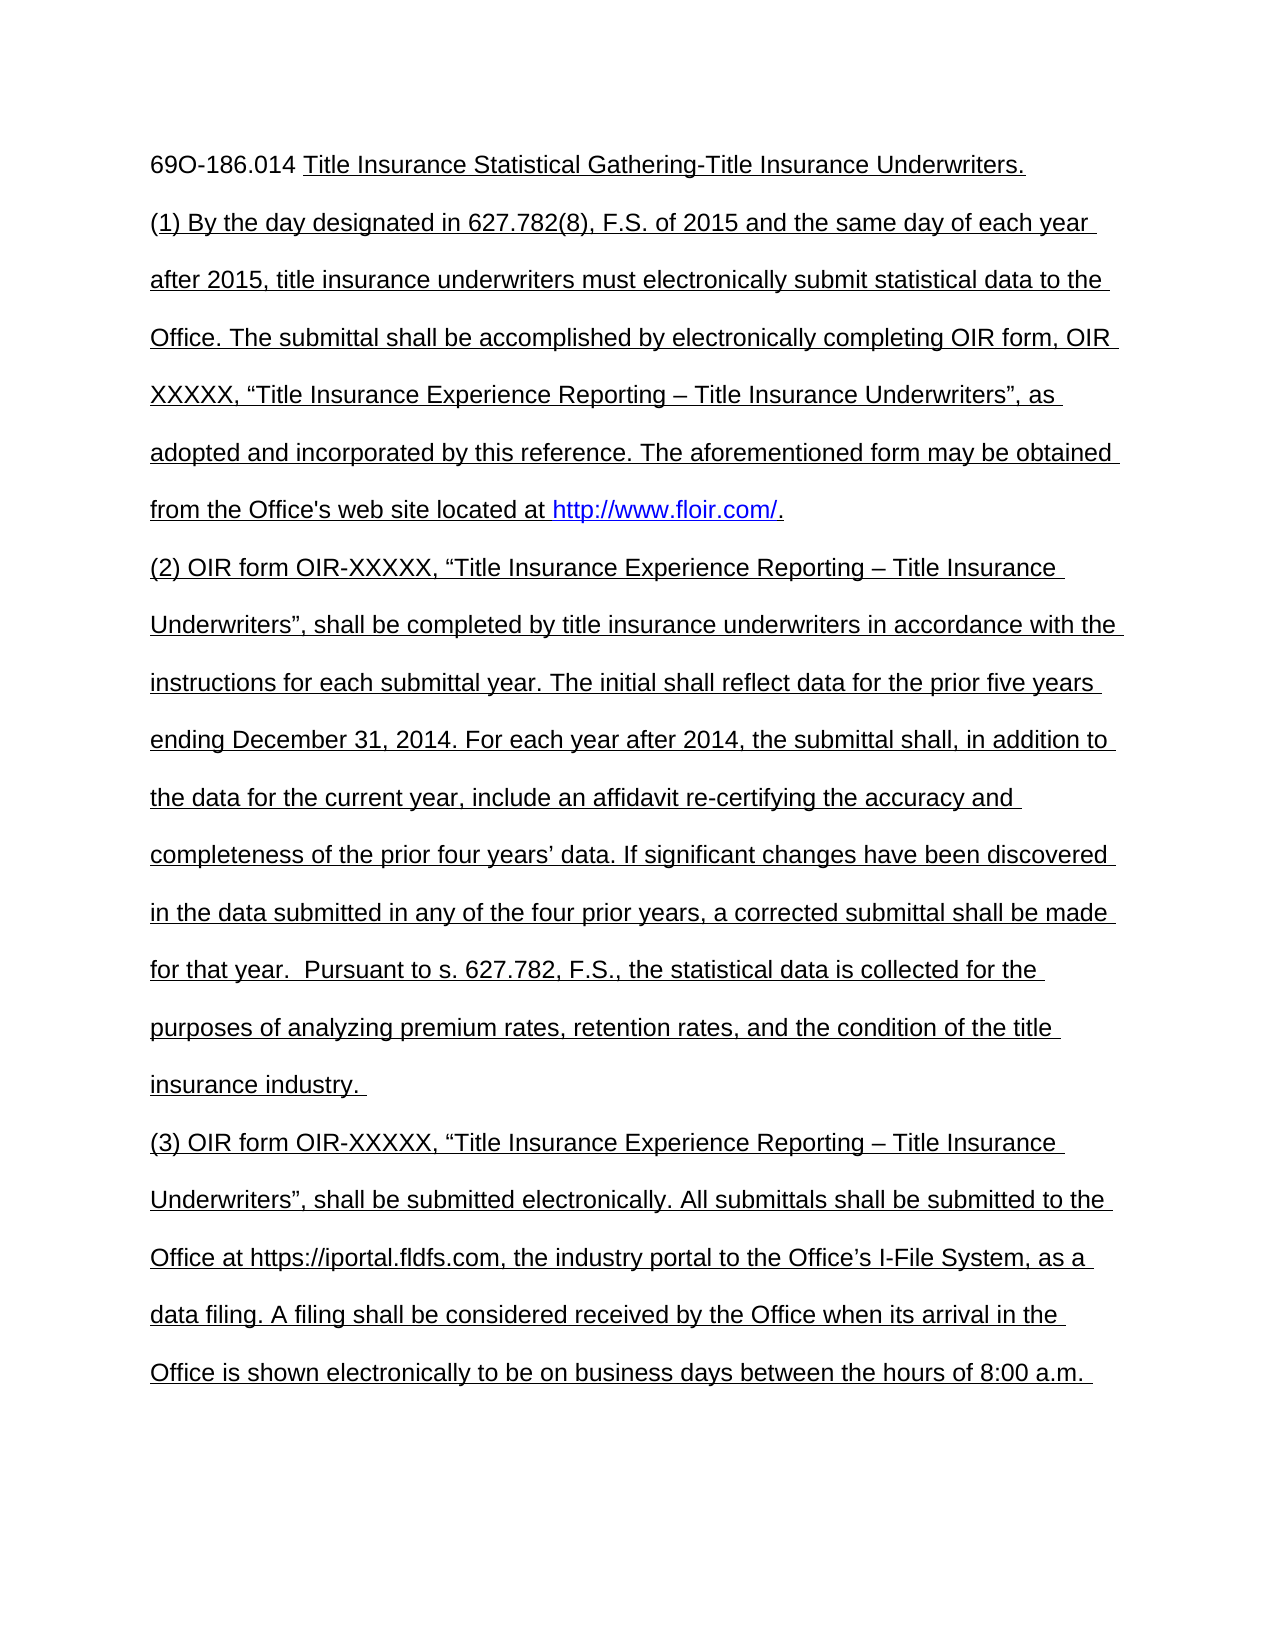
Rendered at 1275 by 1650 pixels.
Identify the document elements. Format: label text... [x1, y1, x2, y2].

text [150, 1127, 1125, 1386]
text (1) By the day designated in 627.782(8), F.S. of 2015 and the same day of each year after 2015, title insurance underwriters must electronically submit statistical data to the Office. The submittal shall be accomplished by electronically completing OIR form, OIR XXXXX, “Title Insurance Experience Reporting – Title Insurance Underwriters”, as adopted and incorporated by this reference. The aforementioned form may be obtained from the Office's web site located at http://www.floir.com/. [150, 207, 1125, 524]
text 69O-186.014 Title Insurance Statistical Gathering-Title Insurance Underwriters. [150, 150, 1125, 179]
text (2) OIR form OIR-XXXXX, “Title Insurance Experience Reporting – Title Insurance Underwriters”, shall be completed by title insurance underwriters in accordance with the instructions for each submittal year. The initial shall reflect data for the prior five years ending December 31, 2014. For each year after 2014, the submittal shall, in addition to the data for the current year, include an affidavit re-certifying the accuracy and completeness of the prior four years’ data. If significant changes have been discovered in the data submitted in any of the four prior years, a corrected submittal shall be made for that year. Pursuant to s. 627.782, F.S., the statistical data is collected for the purposes of analyzing premium rates, retention rates, and the condition of the title insurance industry. [150, 552, 1125, 1099]
